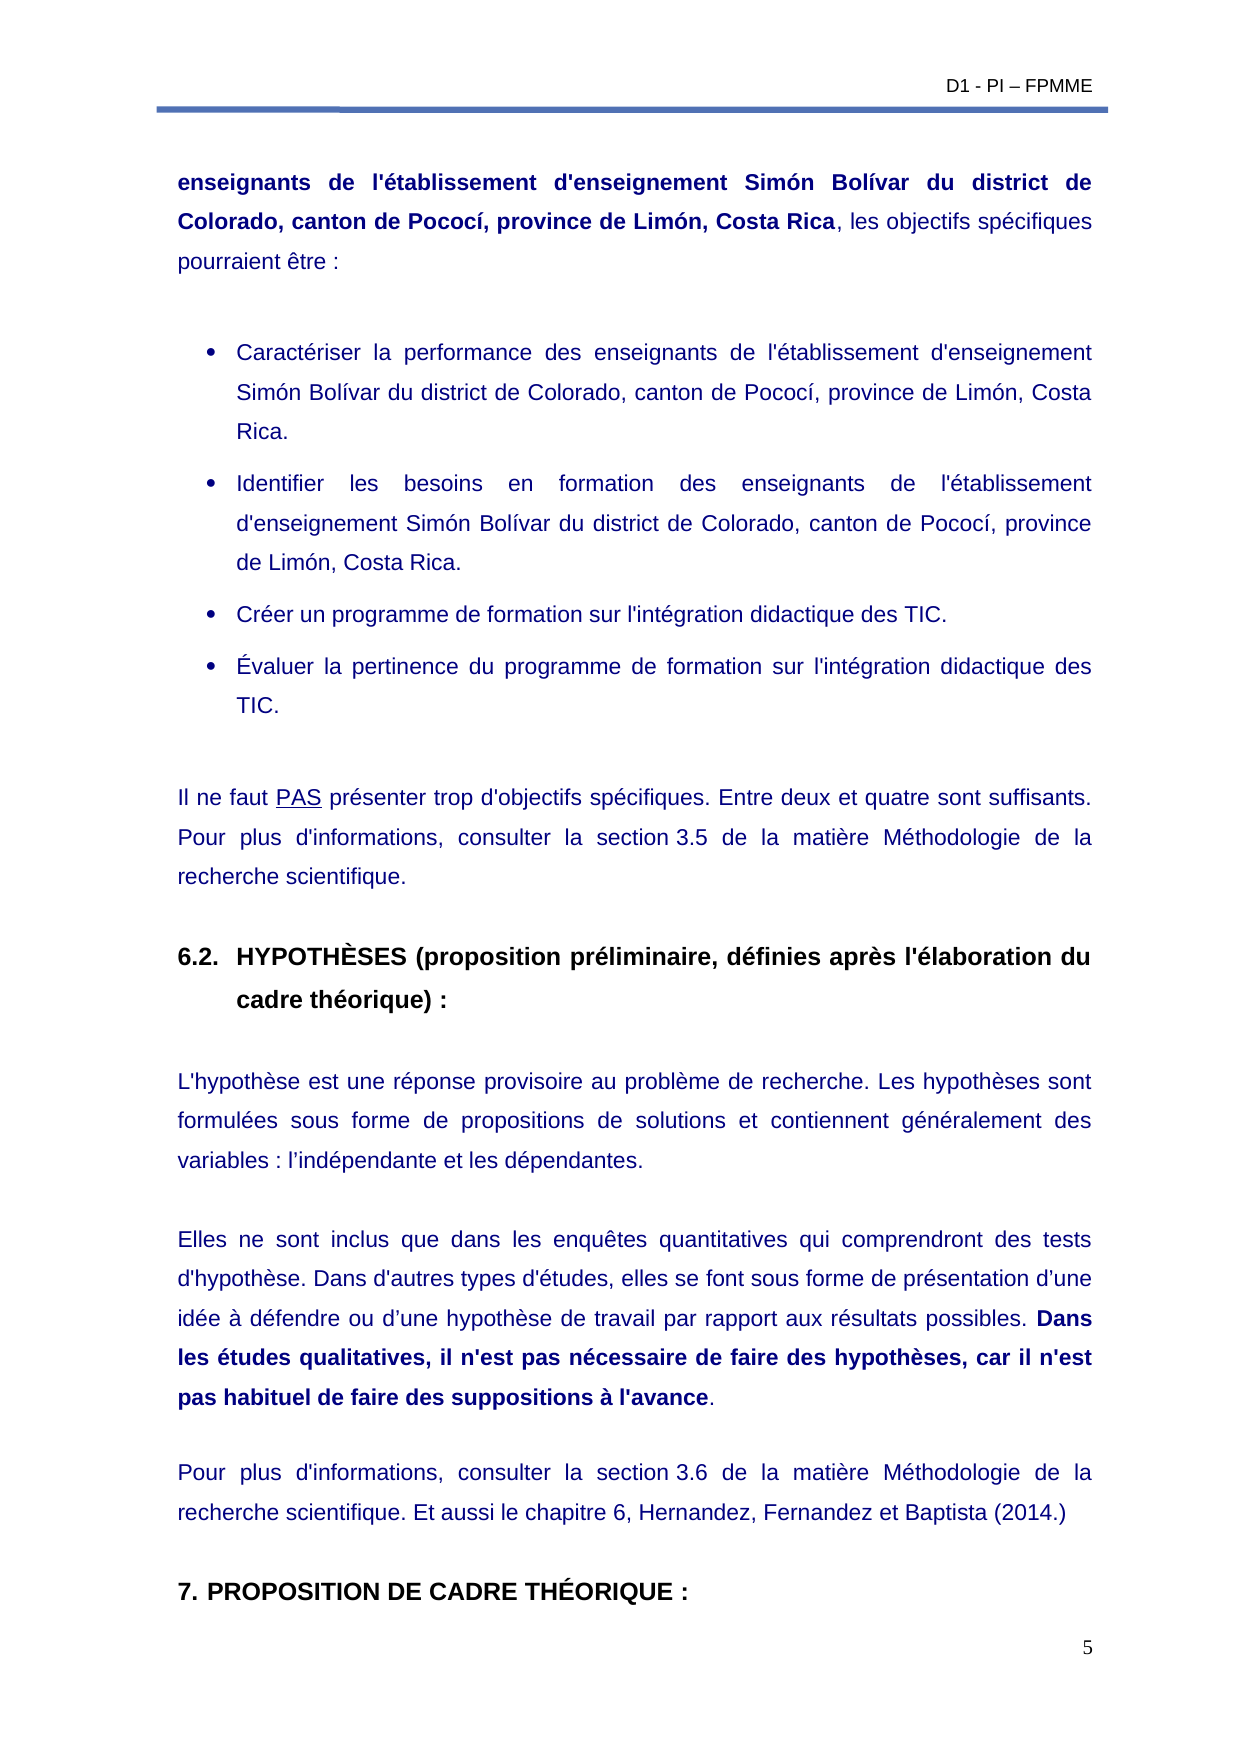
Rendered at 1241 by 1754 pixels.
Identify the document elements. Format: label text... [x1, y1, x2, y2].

list HYPOTHÈSES (proposition préliminaire, définies après l'élaboration du cadre théorique) : [177, 942, 1092, 1014]
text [177, 169, 1092, 274]
list Évaluer la pertinence du programme de formation sur l'intégration didactique des TIC. [207, 653, 1092, 719]
list Créer un programme de formation sur l'intégration didactique des TIC. [207, 601, 1092, 627]
list Caractériser la performance des enseignants de l'établissement d'enseignement Simón Bolívar du district de Colorado, canton de Pococí, province de Limón, Costa Rica. [207, 339, 1092, 444]
text Il ne faut PAS présenter trop d'objectifs spécifiques. Entre deux et quatre sont suffisants. Pour plus d'informations, consulter la section 3.5 de la matière Méthodologie de la recherche scientifique. [177, 784, 1092, 889]
text L'hypothèse est une réponse provisoire au problème de recherche. Les hypothèses sont formulées sous forme de propositions de solutions et contiennent généralement des variables : l’indépendante et les dépendantes. [177, 1068, 1092, 1173]
text Pour plus d'informations, consulter la section 3.6 de la matière Méthodologie de la recherche scientifique. Et aussi le chapitre 6, Hernandez, Fernandez et Baptista (2014.) [177, 1459, 1092, 1525]
list Identifier les besoins en formation des enseignants de l'établissement d'enseignement Simón Bolívar du district de Colorado, canton de Pococí, province de Limón, Costa Rica. [207, 470, 1092, 575]
text Elles ne sont inclus que dans les enquêtes quantitatives qui comprendront des tests d'hypothèse. Dans d'autres types d'études, elles se font sous forme de présentation d’une idée à défendre ou d’une hypothèse de travail par rapport aux résultats possibles. Dans les études qualitatives, il n'est pas nécessaire de faire des hypothèses, car il n'est pas habituel de faire des suppositions à l'avance. [177, 1226, 1092, 1410]
list PROPOSITION DE CADRE THÉORIQUE : [177, 1577, 1092, 1606]
